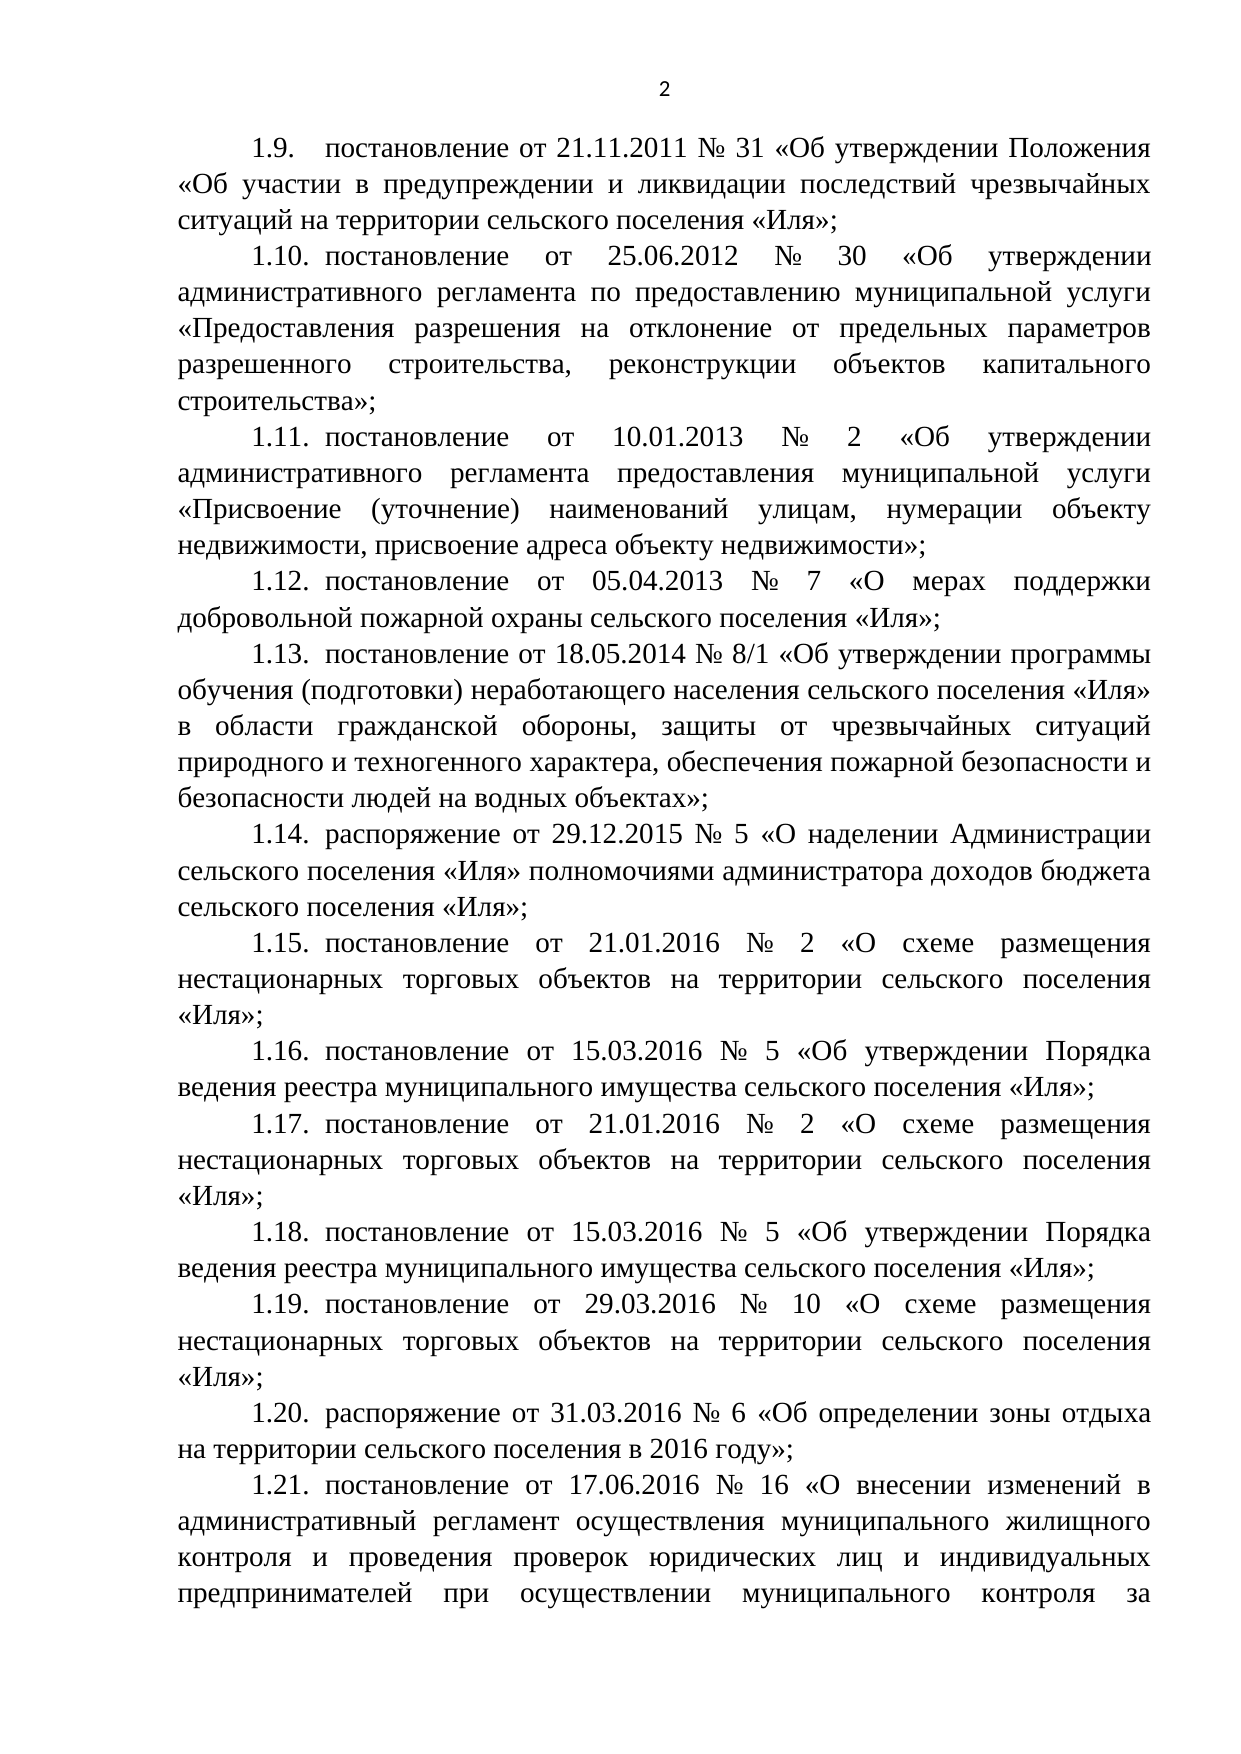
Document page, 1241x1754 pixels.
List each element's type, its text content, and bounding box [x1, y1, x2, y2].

list постановление от 18.05.2014 № 8/1 «Об утверждении программы обучения (подготовки) неработающего населения сельского поселения «Иля» в области гражданской обороны, защиты от чрезвычайных ситуаций природного и техногенного характера, обеспечения пожарной безопасности и безопасности людей на водных объектах»; [177, 636, 1152, 814]
list постановление от 25.06.2012 № 30 «Об утверждении административного регламента по предоставлению муниципальной услуги «Предоставления разрешения на отклонение от предельных параметров разрешенного строительства, реконструкции объектов капитального строительства»; [177, 238, 1152, 416]
list постановление от 21.01.2016 № 2 «О схеме размещения нестационарных торговых объектов на территории сельского поселения «Иля»; [177, 1106, 1152, 1212]
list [177, 1467, 1152, 1609]
list постановление от 15.03.2016 № 5 «Об утверждении Порядка ведения реестра муниципального имущества сельского поселения «Иля»; [177, 1214, 1152, 1284]
list постановление от 10.01.2013 № 2 «Об утверждении административного регламента предоставления муниципальной услуги «Присвоение (уточнение) наименований улицам, нумерации объекту недвижимости, присвоение адреса объекту недвижимости»; [177, 419, 1152, 561]
list распоряжение от 31.03.2016 № 6 «Об определении зоны отдыха на территории сельского поселения в 2016 году»; [177, 1395, 1152, 1464]
list постановление от 21.01.2016 № 2 «О схеме размещения нестационарных торговых объектов на территории сельского поселения «Иля»; [177, 925, 1152, 1031]
list постановление от 21.11.2011 № 31 «Об утверждении Положения «Об участии в предупреждении и ликвидации последствий чрезвычайных ситуаций на территории сельского поселения «Иля»; [177, 130, 1152, 236]
list постановление от 15.03.2016 № 5 «Об утверждении Порядка ведения реестра муниципального имущества сельского поселения «Иля»; [177, 1033, 1152, 1103]
list постановление от 05.04.2013 № 7 «О мерах поддержки добровольной пожарной охраны сельского поселения «Иля»; [177, 563, 1152, 633]
list постановление от 29.03.2016 № 10 «О схеме размещения нестационарных торговых объектов на территории сельского поселения «Иля»; [177, 1286, 1152, 1392]
list распоряжение от 29.12.2015 № 5 «О наделении Администрации сельского поселения «Иля» полномочиями администратора доходов бюджета сельского поселения «Иля»; [177, 817, 1152, 922]
